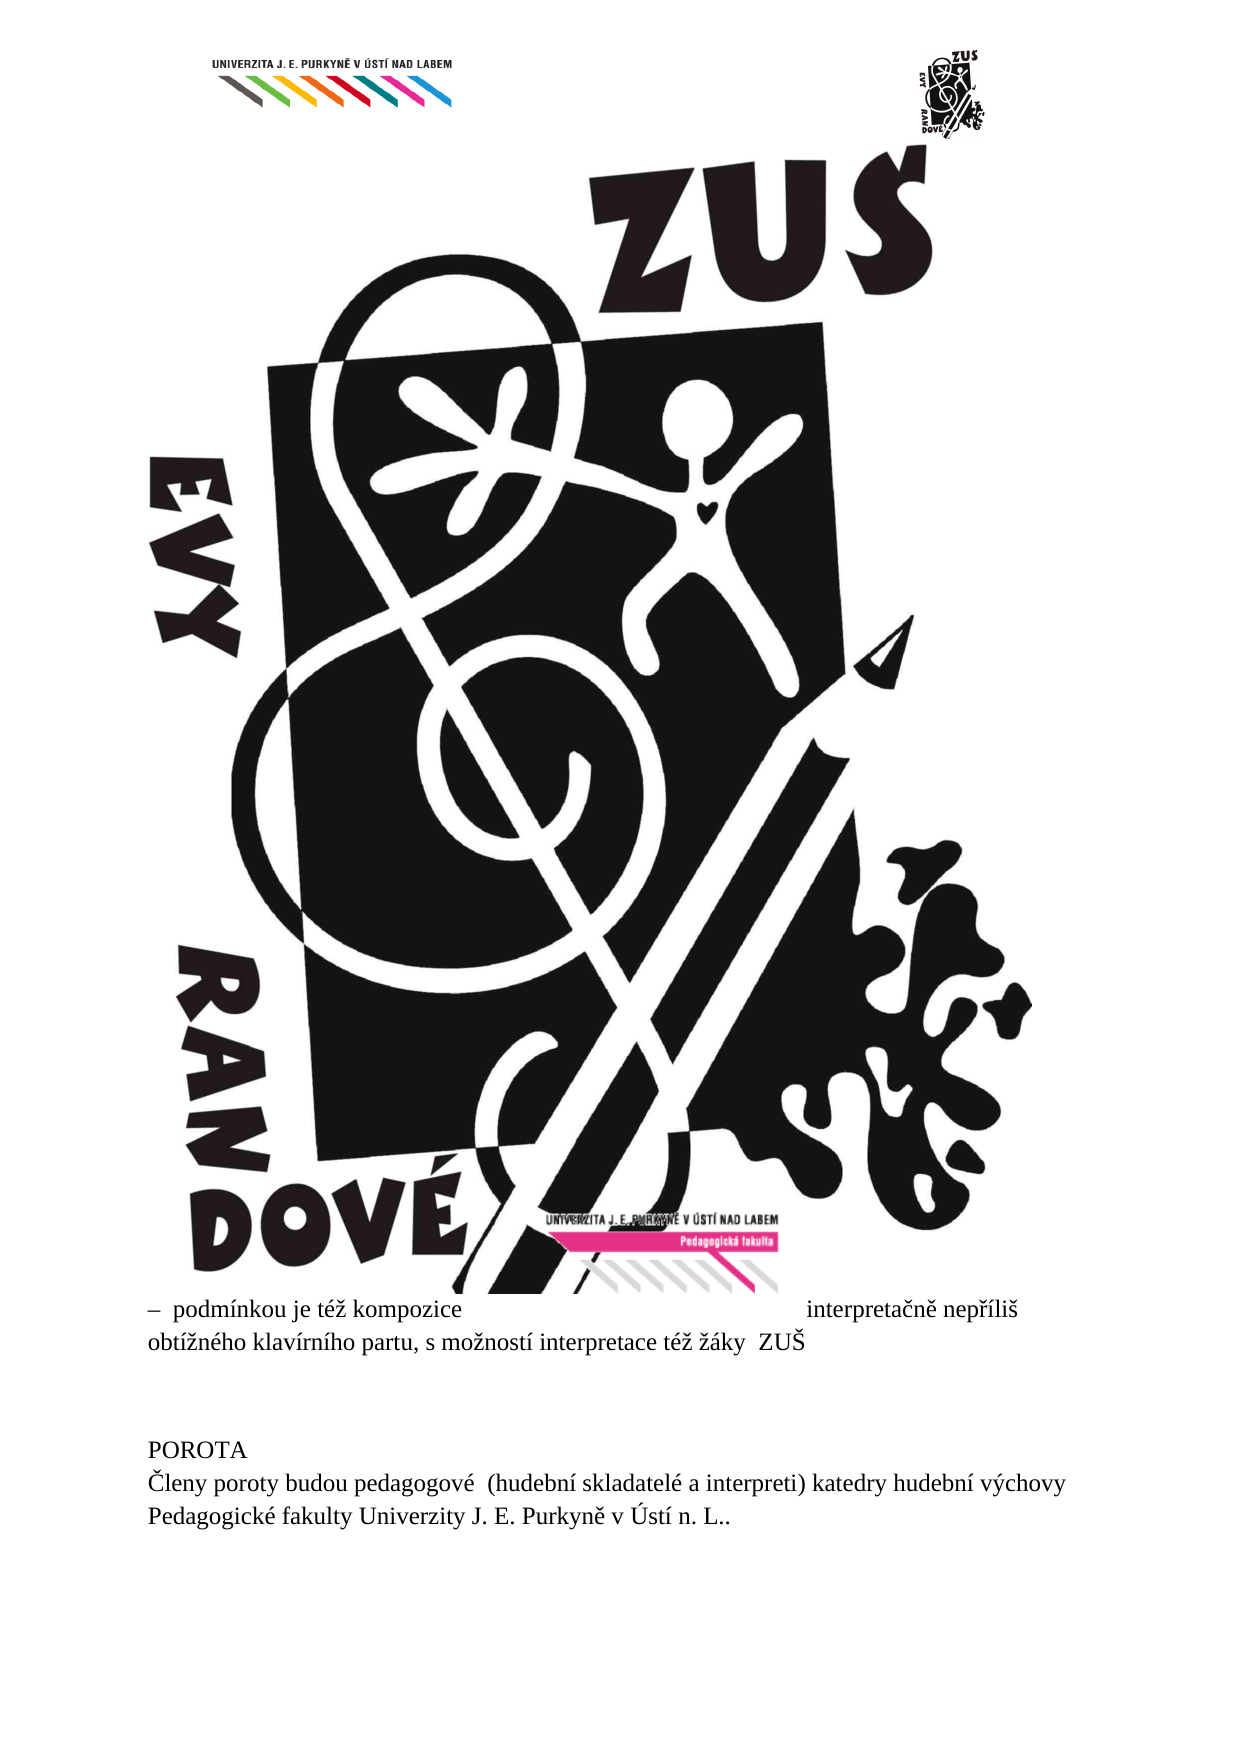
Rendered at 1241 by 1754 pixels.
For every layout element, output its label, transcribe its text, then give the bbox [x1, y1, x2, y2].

picture [147, 44, 1032, 1299]
text POROTA Členy poroty budou pedagogové (hudební skladatelé a interpreti) katedry hudební výchovy Pedagogické fakulty Univerzity J. E. Purkyně v Ústí n. L.. [148, 1435, 1093, 1529]
text – podmínkou je též kompozice interpretačně nepříliš obtížného klavírního partu, s možností interpretace též žáky ZUŠ [148, 1294, 1093, 1356]
